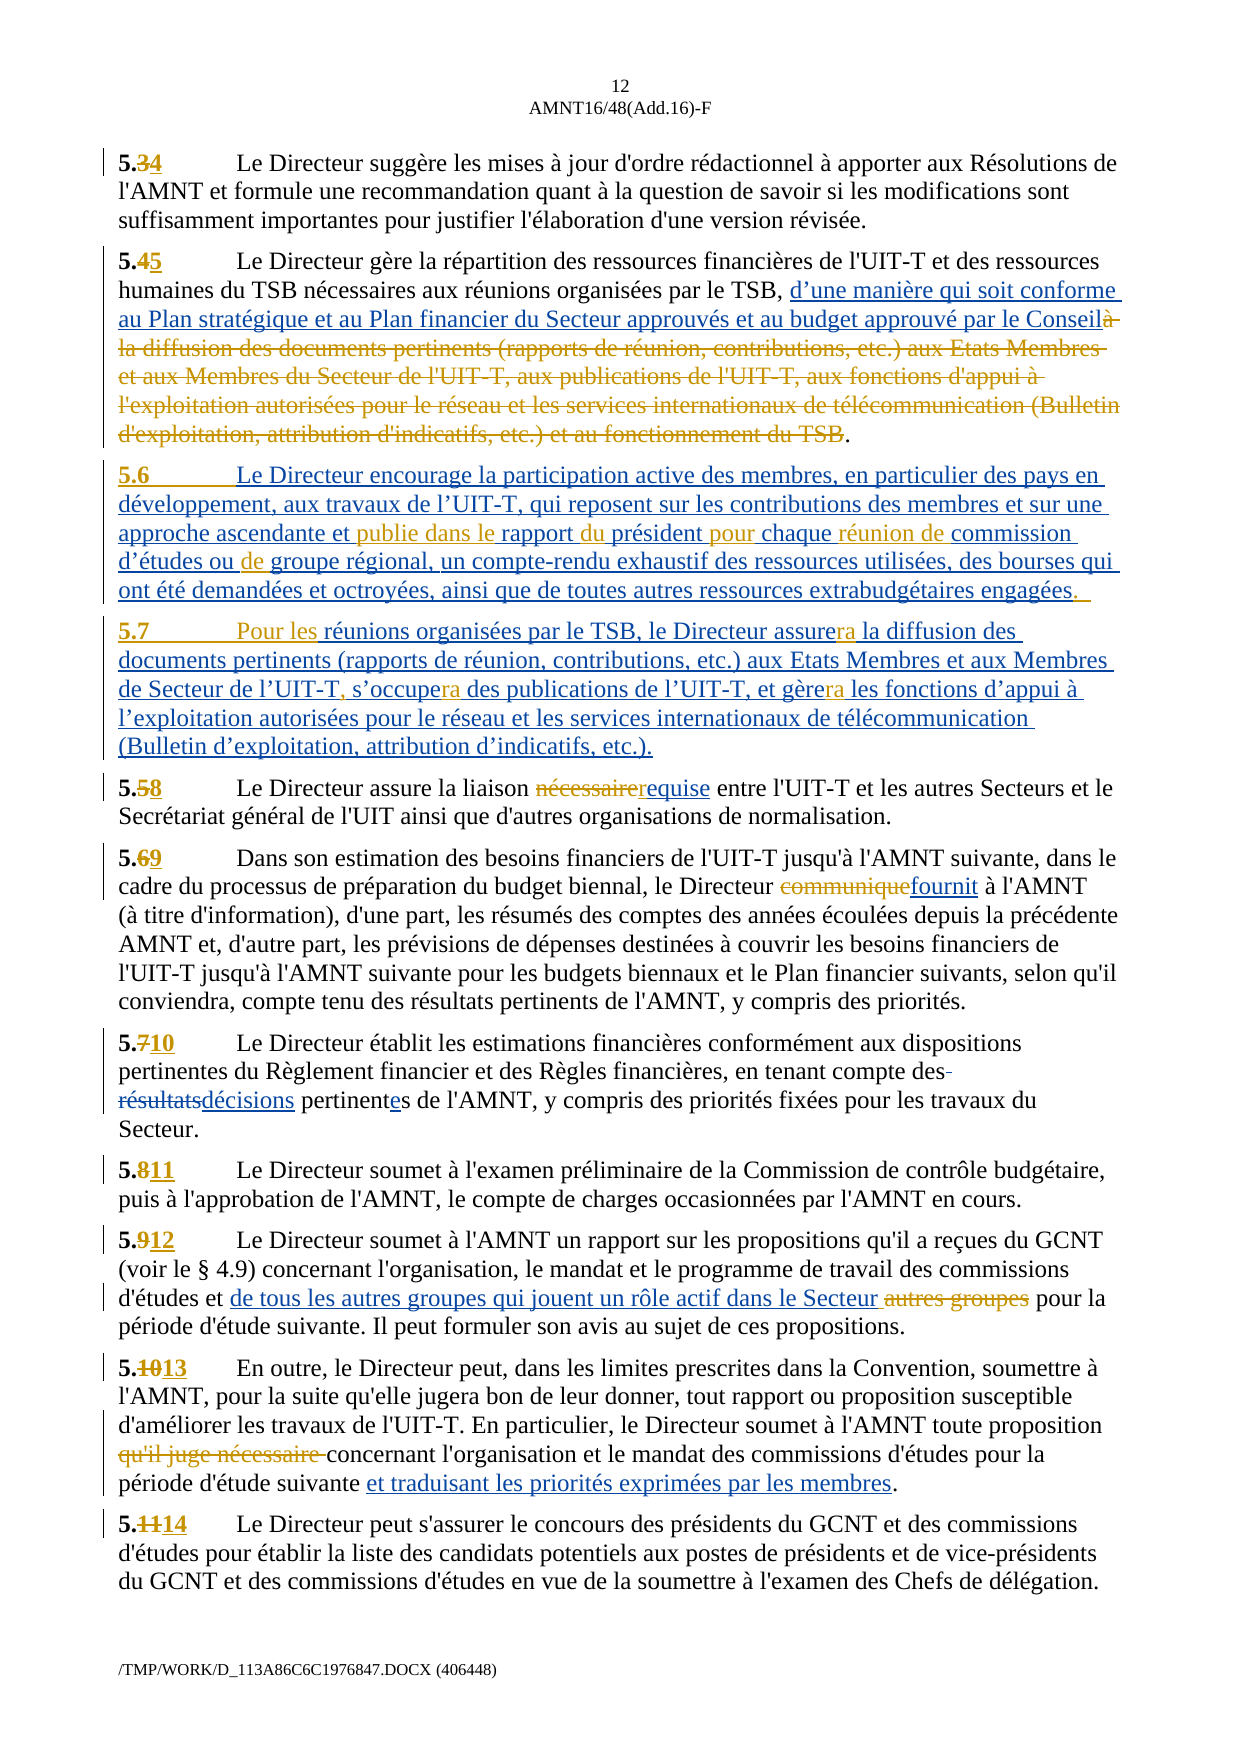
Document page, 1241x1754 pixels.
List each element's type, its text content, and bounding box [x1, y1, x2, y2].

text 5. Dans son estimation des besoins financiers de l'UIT-T jusqu'à l'AMNT suivante, dans le cadre du processus de préparation du budget biennal, le Directeur à l'AMNT (à titre d'information), d'une part, les résumés des comptes des années écoulées depuis la précédente AMNT et, d'autre part, les prévisions de dépenses destinées à couvrir les besoins financiers de l'UIT-T jusqu'à l'AMNT suivante pour les budgets biennaux et le Plan financier suivants, selon qu'il conviendra, compte tenu des résultats pertinents de l'AMNT, y compris des priorités. [118, 843, 1122, 1015]
text 5. En outre, le Directeur peut, dans les limites prescrites dans la Convention, soumettre à l'AMNT, pour la suite qu'elle jugera bon de leur donner, tout rapport ou proposition susceptible d'améliorer les travaux de l'UIT-T. En particulier, le Directeur soumet à l'AMNT toute proposition concernant l'organisation et le mandat des commissions d'études pour la période d'étude suivante . [118, 1353, 1122, 1496]
text 5. Le Directeur soumet à l'AMNT un rapport sur les propositions qu'il a reçues du GCNT (voir le § 4.9) concernant l'organisation, le mandat et le programme de travail des commissions d'études et pour la période d'étude suivante. Il peut formuler son avis au sujet de ces propositions. [118, 1225, 1122, 1340]
text 5. Le Directeur établit les estimations financières conformément aux dispositions pertinentes du Règlement financier et des Règles financières, en tenant compte des pertinents de l'AMNT, y compris des priorités fixées pour les travaux du Secteur. [118, 1028, 1122, 1143]
text 5. Le Directeur suggère les mises à jour d'ordre rédactionnel à apporter aux Résolutions de l'AMNT et formule une recommandation quant à la question de savoir si les modifications sont suffisamment importantes pour justifier l'élaboration d'une version révisée. [118, 148, 1122, 234]
text 5. Le Directeur gère la répartition des ressources financières de l'UIT-T et des ressources humaines du TSB nécessaires aux réunions organisées par le TSB, . [118, 246, 1122, 448]
text 5. Le Directeur soumet à l'examen préliminaire de la Commission de contrôle budgétaire, puis à l'approbation de l'AMNT, le compte de charges occasionnées par l'AMNT en cours. [118, 1155, 1122, 1213]
text 5. Le Directeur peut s'assurer le concours des présidents du GCNT et des commissions d'études pour établir la liste des candidats potentiels aux postes de présidents et de vice-présidents du GCNT et des commissions d'études en vue de la soumettre à l'examen des Chefs de délégation. [118, 1509, 1122, 1595]
text 5. Le Directeur assure la liaison entre l'UIT-T et les autres Secteurs et le Secrétariat général de l'UIT ainsi que d'autres organisations de normalisation. [118, 773, 1122, 830]
